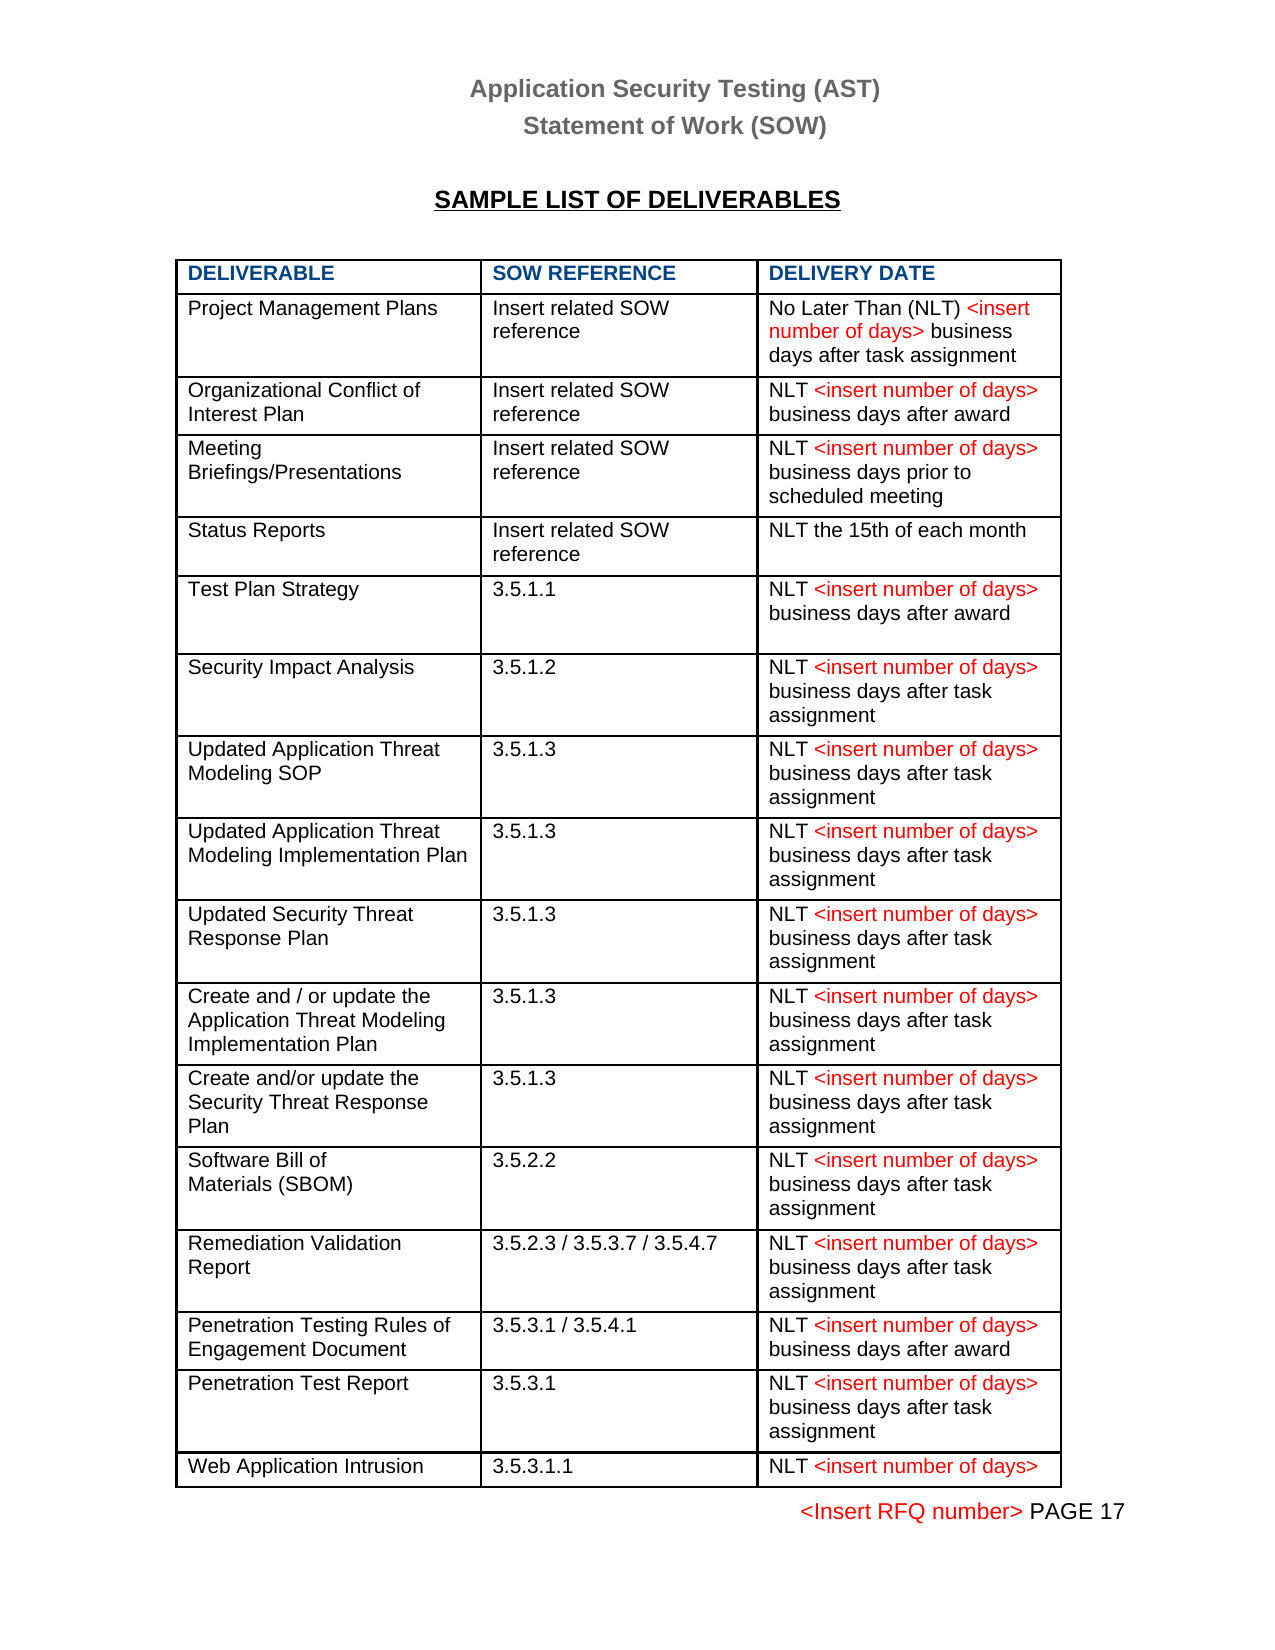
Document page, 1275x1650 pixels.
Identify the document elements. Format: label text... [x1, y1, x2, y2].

table_cell 3.5.1.2 [482, 655, 756, 735]
table_cell NLT <insert number of days> business days after task assignment [759, 1066, 1060, 1146]
table_header DELIVERABLE [178, 261, 480, 293]
table_cell NLT <insert number of days> business days after task assignment [759, 984, 1060, 1064]
table_cell NLT <insert number of days> business days after task assignment [759, 1148, 1060, 1228]
table_cell NLT <insert number of days> business days after task assignment [759, 819, 1060, 899]
table_cell 3.5.1.1 [482, 577, 756, 652]
table_cell Insert related SOW reference [482, 436, 756, 516]
table_cell NLT the 15th of each month [759, 518, 1060, 574]
table_cell 3.5.1.3 [482, 1066, 756, 1146]
table_cell Project Management Plans [178, 295, 480, 376]
table_cell Penetration Testing Rules of Engagement Document [178, 1313, 480, 1369]
table_cell NLT <insert number of days> business days after task assignment [759, 1371, 1060, 1451]
table_cell Insert related SOW reference [482, 518, 756, 574]
table_header DELIVERY DATE [759, 261, 1060, 293]
table_cell 3.5.3.1.1 [482, 1454, 756, 1486]
table_cell 3.5.2.2 [482, 1148, 756, 1228]
table_cell NLT <insert number of days> business days after task assignment [759, 1231, 1060, 1311]
table_cell Updated Application Threat Modeling Implementation Plan [178, 819, 480, 899]
table_cell 3.5.3.1 [482, 1371, 756, 1451]
table_cell Penetration Test Report [178, 1371, 480, 1451]
table_cell NLT <insert number of days> business days after task assignment [759, 655, 1060, 735]
table_cell 3.5.1.3 [482, 737, 756, 817]
table_cell Status Reports [178, 518, 480, 574]
table_cell Security Impact Analysis [178, 655, 480, 735]
table_cell 3.5.3.1 / 3.5.4.1 [482, 1313, 756, 1369]
table_cell NLT <insert number of days> business days after award [759, 1313, 1060, 1369]
table_cell 3.5.1.3 [482, 984, 756, 1064]
table_cell NLT <insert number of days> business days after award [759, 577, 1060, 652]
table_cell Software Bill of Materials (SBOM) [178, 1148, 480, 1228]
table_cell NLT <insert number of days> business days prior to scheduled meeting [759, 436, 1060, 516]
table_cell Updated Application Threat Modeling SOP [178, 737, 480, 817]
table_cell 3.5.2.3 / 3.5.3.7 / 3.5.4.7 [482, 1231, 756, 1311]
table_cell NLT <insert number of days> business days after task assignment [759, 901, 1060, 982]
table_cell Create and / or update the Application Threat Modeling Implementation Plan [178, 984, 480, 1064]
table_cell Meeting Briefings/Presentations [178, 436, 480, 516]
table_cell NLT <insert number of days> business days after award [759, 378, 1060, 434]
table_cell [759, 1454, 1060, 1486]
table_cell Organizational Conflict of Interest Plan [178, 378, 480, 434]
table_cell No Later Than (NLT) <insert number of days> business days after task assignment [759, 295, 1060, 376]
table_header SOW REFERENCE [482, 261, 756, 293]
table_cell Updated Security Threat Response Plan [178, 901, 480, 982]
table_cell NLT <insert number of days> business days after task assignment [759, 737, 1060, 817]
table_cell Insert related SOW reference [482, 295, 756, 376]
table_cell Insert related SOW reference [482, 378, 756, 434]
text SAMPLE LIST OF DELIVERABLES [150, 185, 1125, 213]
table_cell 3.5.1.3 [482, 819, 756, 899]
table_cell Test Plan Strategy [178, 577, 480, 652]
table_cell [178, 1454, 480, 1486]
table_cell Create and/or update the Security Threat Response Plan [178, 1066, 480, 1146]
table_cell 3.5.1.3 [482, 901, 756, 982]
table_cell Remediation Validation Report [178, 1231, 480, 1311]
